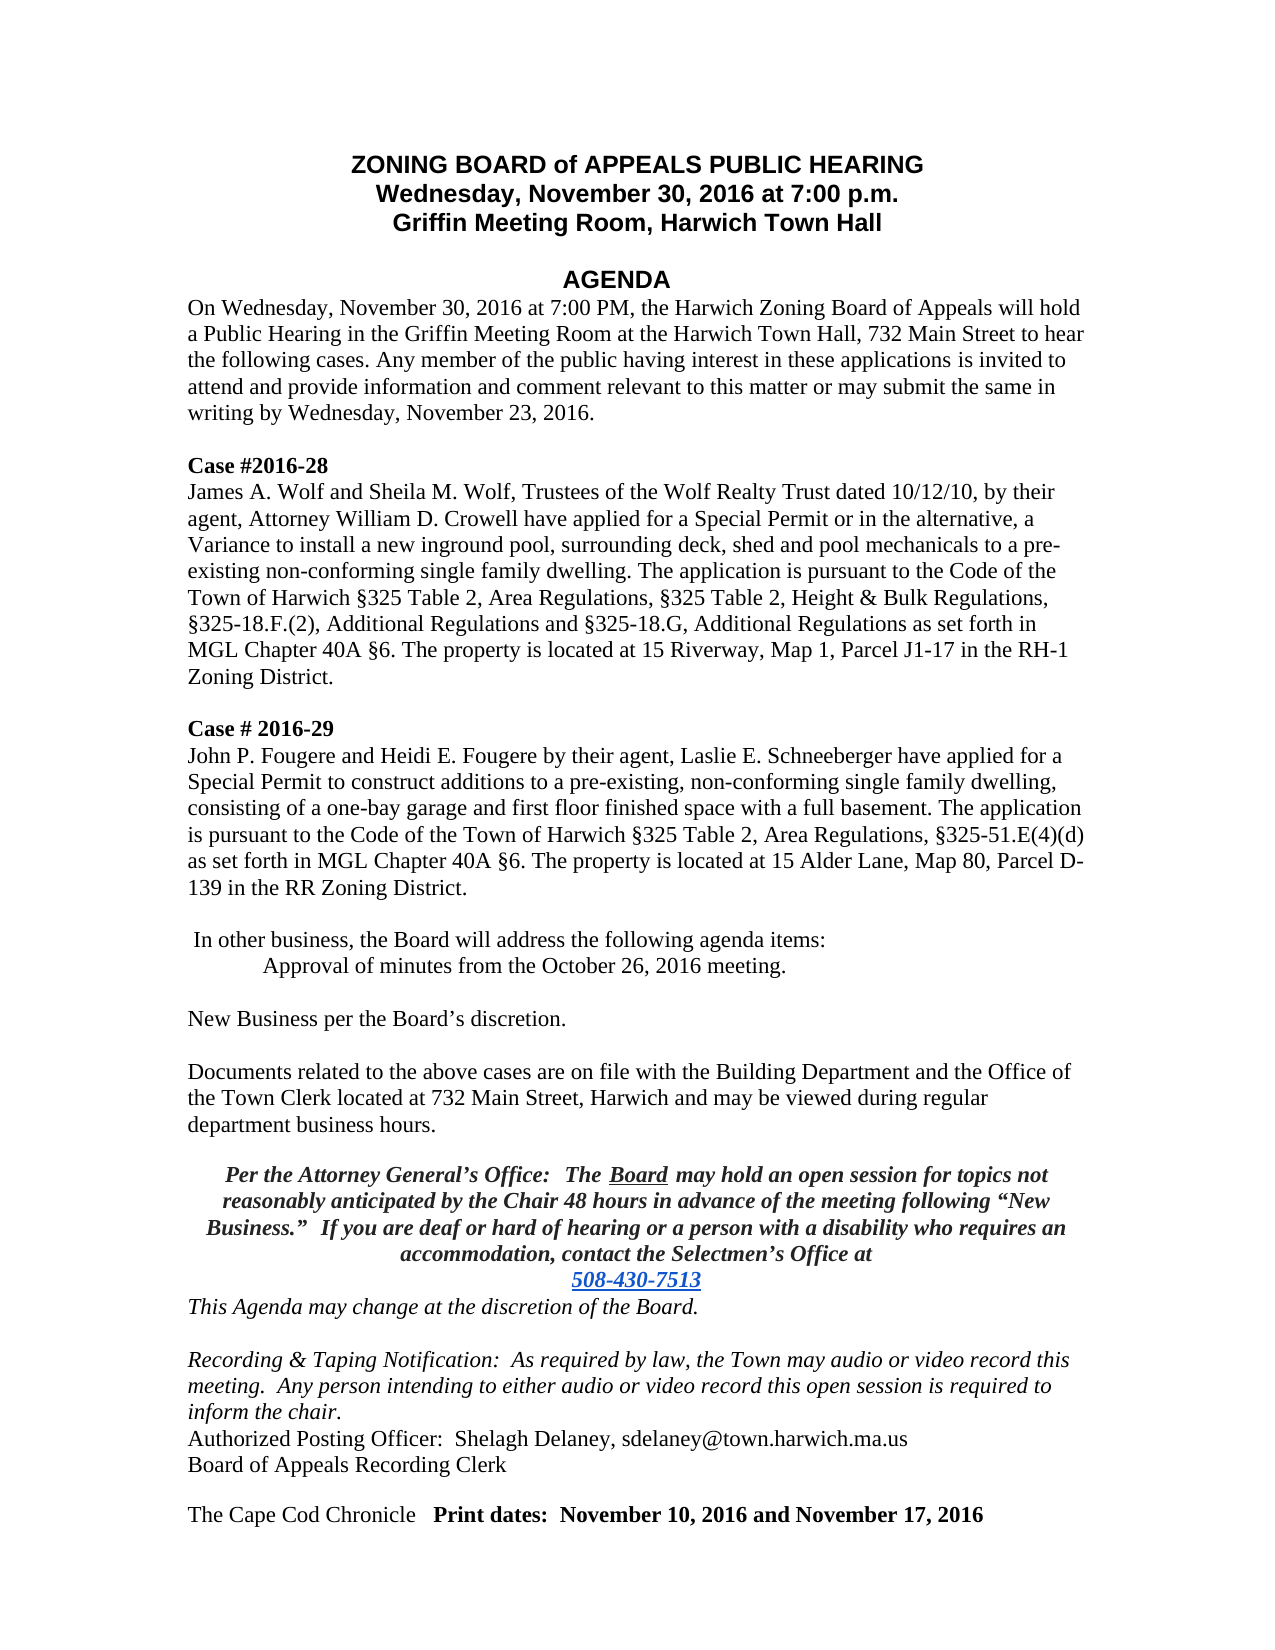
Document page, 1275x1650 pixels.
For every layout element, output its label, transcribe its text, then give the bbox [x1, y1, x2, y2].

text Recording Clerk [187, 1451, 1087, 1477]
text AGENDA [487, 265, 1087, 294]
text The Chronicle Print dates: November 10, 2016 and November 17, 2016 [187, 1501, 1087, 1528]
text James A. Wolf and Sheila M. Wolf, Trustees of the Wolf Realty Trust dated 10/12/10, by their agent, Attorney William D. Crowell have applied for a Special Permit or in the alternative, a Variance to install a new inground pool, surrounding deck, shed and pool mechanicals to a pre-existing non-conforming single family dwelling. The application is pursuant to the Code of the Town of Harwich §325 Table 2, Area Regulations, §325 Table 2, Height & Bulk Regulations, §325-18.F.(2), Additional Regulations and §325-18.G, Additional Regulations as set forth in Chapter 40A §6. The property is located at 15 Riverway, Map 1, Parcel J1-17 in the RH-1 Zoning District. [187, 478, 1087, 689]
text Documents related to the above cases are on file with the Building Department and the Office of the Town Clerk located at , Harwich and may be viewed during regular department business hours. [187, 1058, 1087, 1137]
text Approval of minutes from the October 26, 2016 meeting. [187, 953, 1087, 979]
text Recording & Taping Notification: As required by law, the Town may audio or video record this meeting. Any person intending to either audio or video record this open session is required to inform the chair. [187, 1346, 1086, 1425]
text On Wednesday, November 30, 2016 at , the Harwich Zoning Board of Appeals will hold a Public Hearing in the Griffin Meeting Room at the Harwich Town Hall, 732 Main Street to hear the following cases. Any member of the public having interest in these applications is invited to attend and provide information and comment relevant to this matter or may submit the same in writing by Wednesday, November 23, 2016. [187, 294, 1087, 426]
text Case # 2016-29 [187, 715, 1087, 742]
text 508-430-7513 [187, 1267, 1087, 1293]
text This may change at the discretion of the Board. [187, 1293, 1086, 1319]
text John P. Fougere and Heidi E. Fougere by their agent, Laslie E. Schneeberger have applied for a Special Permit to construct additions to a pre-existing, non-conforming single family dwelling, consisting of a one-bay garage and first floor finished space with a full basement. The application is pursuant to the Code of the Town of Harwich §325 Table 2, Area Regulations, §325-51.E(4)(d) as set forth in MGL Chapter 40A §6. The property is located at 15 Alder Lane, Map 80, Parcel D-139 in the RR Zoning District. [187, 742, 1087, 900]
text ZONING BOARD of APPEALS PUBLIC HEARING [187, 150, 1087, 179]
text Wednesday, November 30, 2016 at [187, 179, 1087, 207]
text Case #2016-28 [187, 452, 1087, 478]
text Per the Attorney General’s Office: The Board may hold an open session for topics not reasonably anticipated by the Chair 48 hours in advance of the meeting following “New Business.” If you are deaf or hard of hearing or a person with a disability who requires an accommodation, contact the Selectmen’s Office at [187, 1161, 1087, 1267]
text New Business per the Board’s discretion. [187, 1005, 1087, 1032]
text Authorized Posting Officer: , sdelaney@town.harwich.ma.us [187, 1425, 1087, 1451]
text Griffin Meeting Room, [187, 207, 1087, 236]
text In other business, the Board will address the following agenda items: [187, 926, 1087, 953]
